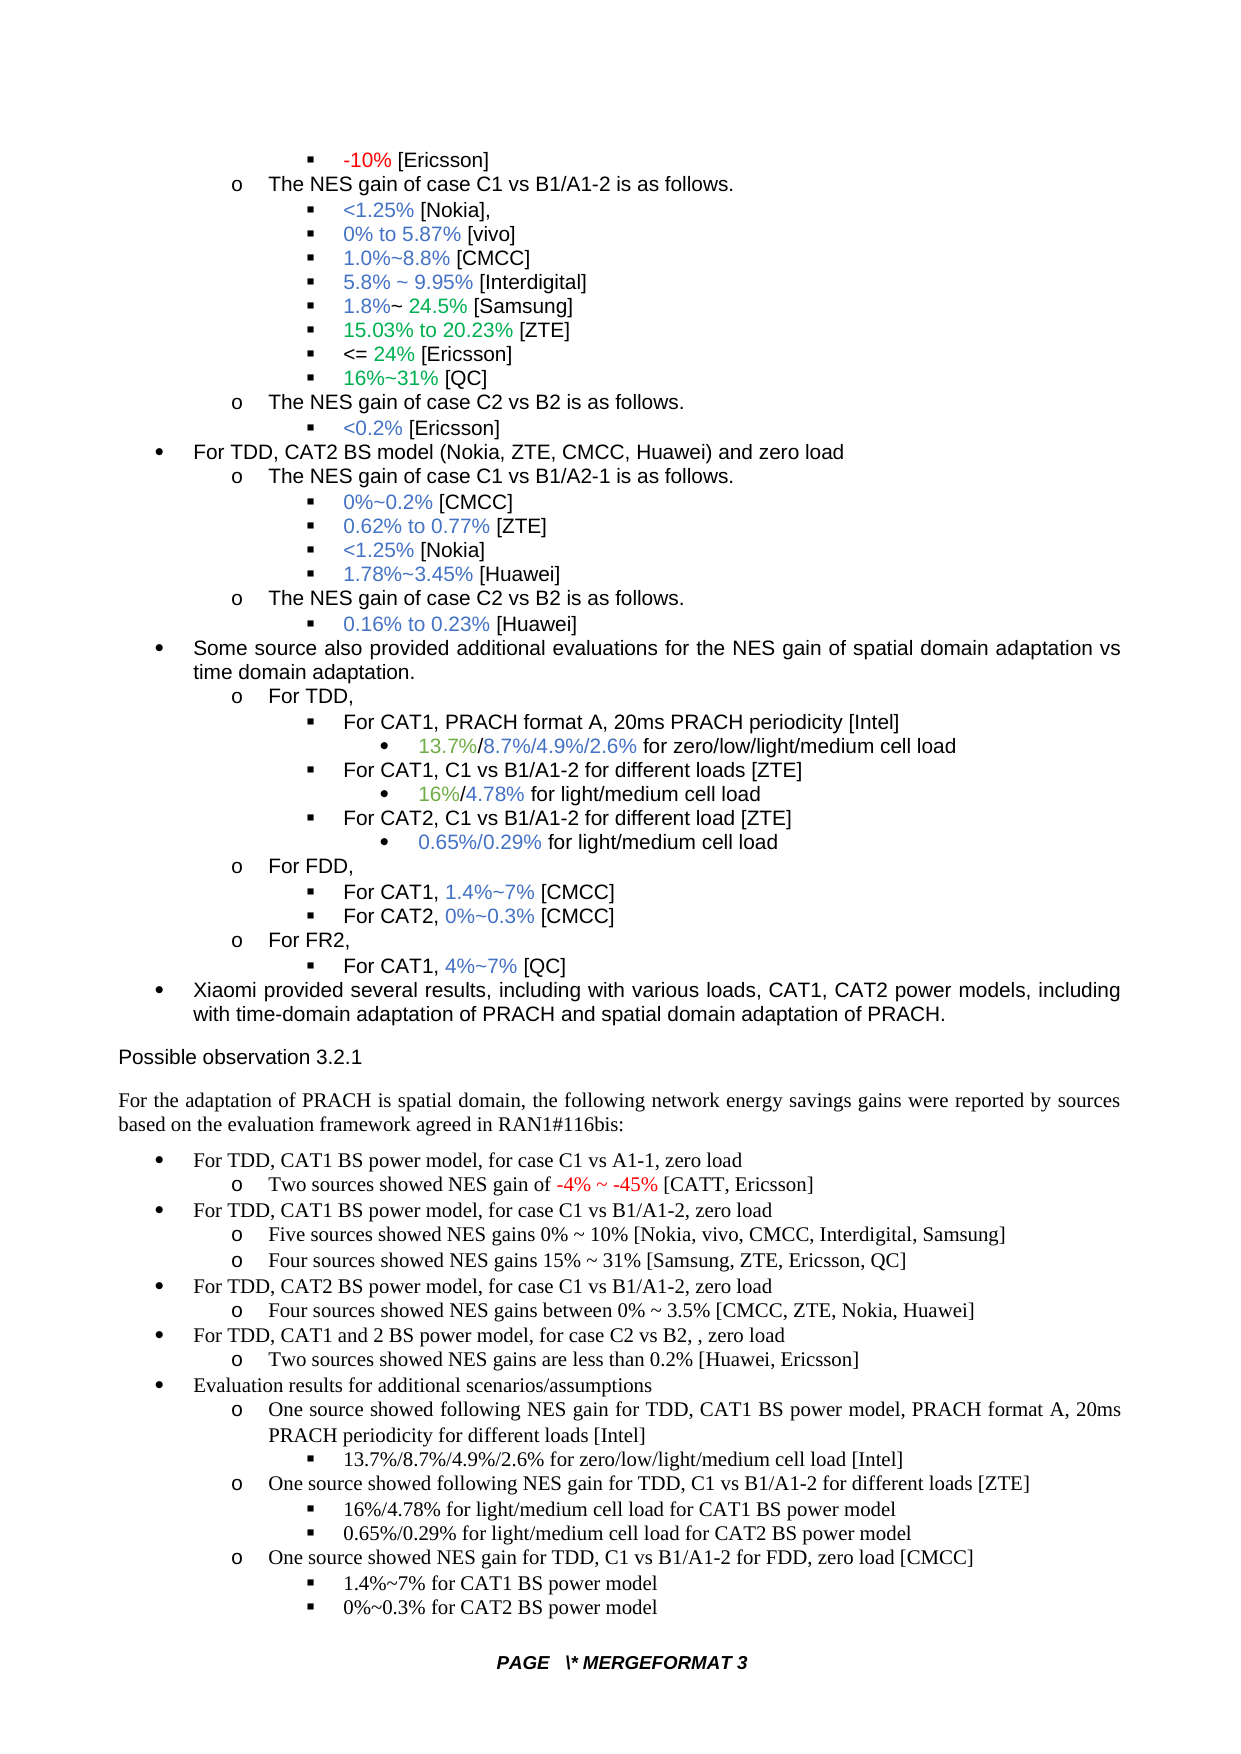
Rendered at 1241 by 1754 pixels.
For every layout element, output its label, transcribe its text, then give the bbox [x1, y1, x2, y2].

subtitle Possible observation 3.2.1 [118, 1045, 1122, 1069]
list <= 24% [Ericsson] [306, 342, 1122, 366]
list Xiaomi provided several results, including with various loads, CAT1, CAT2 power models, including with time-domain adaptation of PRACH and spatial domain adaptation of PRACH. [156, 978, 1122, 1026]
list Evaluation results for additional scenarios/assumptions [156, 1373, 1122, 1397]
list 0.65%/0.29% for light/medium cell load for CAT2 BS power model [306, 1521, 1122, 1545]
list One source showed NES gain for TDD, C1 vs B1/A1-2 for FDD, zero load [CMCC] [231, 1545, 1122, 1571]
list For CAT2, C1 vs B1/A1-2 for different load [ZTE] [306, 806, 1122, 830]
list For CAT1, C1 vs B1/A1-2 for different loads [ZTE] [306, 758, 1122, 782]
list 0%~0.3% for CAT2 BS power model [306, 1595, 1122, 1619]
list For TDD, CAT2 BS power model, for case C1 vs B1/A1-2, zero load [156, 1273, 1122, 1298]
list 0%~0.2% [CMCC] [306, 490, 1122, 514]
list For FDD, [231, 854, 1122, 880]
list 0% to 5.87% [vivo] [306, 222, 1122, 246]
list 0.62% to 0.77% [ZTE] [306, 514, 1122, 538]
list Five sources showed NES gains 0% ~ 10% [Nokia, vivo, CMCC, Interdigital, Samsung] [231, 1222, 1122, 1248]
list 1.78%~3.45% [Huawei] [306, 562, 1122, 586]
list Some source also provided additional evaluations for the NES gain of spatial domain adaptation vs time domain adaptation. [156, 636, 1122, 684]
list For FR2, [231, 928, 1122, 954]
list <1.25% [Nokia], [306, 198, 1122, 222]
list Four sources showed NES gains 15% ~ 31% [Samsung, ZTE, Ericsson, QC] [231, 1248, 1122, 1273]
list <0.2% [Ericsson] [306, 416, 1122, 440]
list For TDD, [231, 684, 1122, 710]
list 13.7%/8.7%/4.9%/2.6% for zero/low/light/medium cell load [381, 734, 1122, 758]
list 13.7%/8.7%/4.9%/2.6% for zero/low/light/medium cell load [Intel] [306, 1447, 1122, 1471]
list -10% [Ericsson] [306, 148, 1122, 172]
list 16%~31% [QC] [306, 366, 1122, 390]
list 1.8%~ 24.5% [Samsung] [306, 294, 1122, 318]
list Four sources showed NES gains between 0% ~ 3.5% [CMCC, ZTE, Nokia, Huawei] [231, 1298, 1122, 1323]
list For TDD, CAT1 BS power model, for case C1 vs A1-1, zero load [156, 1148, 1122, 1172]
list For CAT1, 4%~7% [QC] [306, 954, 1122, 978]
list One source showed following NES gain for TDD, C1 vs B1/A1-2 for different loads [ZTE] [231, 1471, 1122, 1497]
list The NES gain of case C2 vs B2 is as follows. [231, 586, 1122, 612]
list 5.8% ~ 9.95% [Interdigital] [306, 270, 1122, 294]
list The NES gain of case C1 vs B1/A1-2 is as follows. [231, 172, 1122, 198]
list 0.65%/0.29% for light/medium cell load [381, 830, 1122, 854]
list 0.16% to 0.23% [Huawei] [306, 612, 1122, 636]
list 1.0%~8.8% [CMCC] [306, 246, 1122, 270]
list The NES gain of case C1 vs B1/A2-1 is as follows. [231, 464, 1122, 490]
list Two sources showed NES gain of -4% ~ -45% [CATT, Ericsson] [231, 1172, 1122, 1198]
list 15.03% to 20.23% [ZTE] [306, 318, 1122, 342]
list One source showed following NES gain for TDD, CAT1 BS power model, PRACH format A, 20ms PRACH periodicity for different loads [Intel] [231, 1397, 1122, 1447]
list For CAT1, 1.4%~7% [CMCC] [306, 880, 1122, 904]
list Two sources showed NES gains are less than 0.2% [Huawei, Ericsson] [231, 1347, 1122, 1373]
list For TDD, CAT1 and 2 BS power model, for case C2 vs B2, , zero load [156, 1323, 1122, 1347]
list For TDD, CAT1 BS power model, for case C1 vs B1/A1-2, zero load [156, 1198, 1122, 1222]
list The NES gain of case C2 vs B2 is as follows. [231, 390, 1122, 416]
list 16%/4.78% for light/medium cell load [381, 782, 1122, 806]
list 1.4%~7% for CAT1 BS power model [306, 1571, 1122, 1595]
list <1.25% [Nokia] [306, 538, 1122, 562]
list For CAT1, PRACH format A, 20ms PRACH periodicity [Intel] [306, 710, 1122, 734]
text For the adaptation of PRACH is spatial domain, the following network energy savings gains were reported by sources based on the evaluation framework agreed in RAN1#116bis: [118, 1088, 1122, 1136]
list For CAT2, 0%~0.3% [CMCC] [306, 904, 1122, 928]
list 16%/4.78% for light/medium cell load for CAT1 BS power model [306, 1497, 1122, 1521]
list For TDD, CAT2 BS model (Nokia, ZTE, CMCC, Huawei) and zero load [156, 440, 1122, 464]
